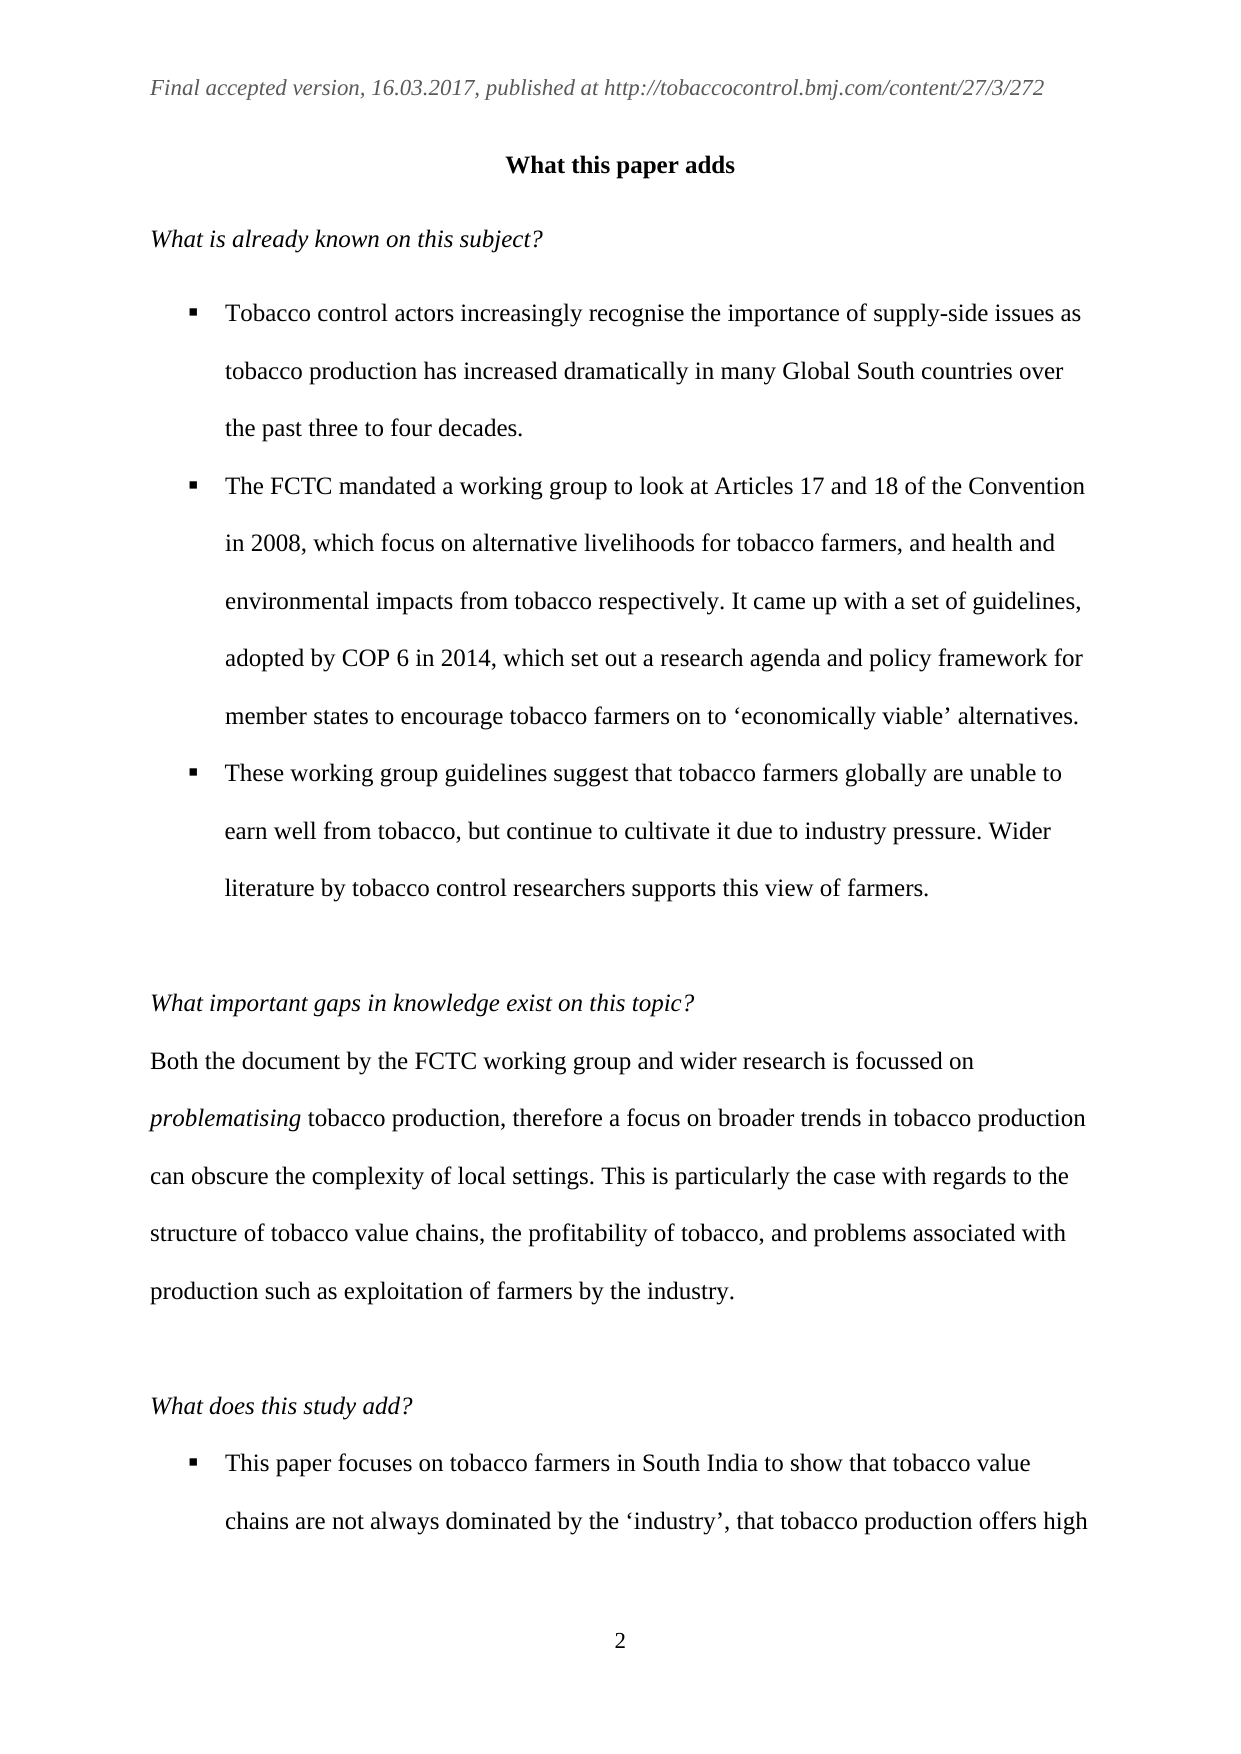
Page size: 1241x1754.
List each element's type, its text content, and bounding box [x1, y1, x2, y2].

text What does this study add? [150, 1391, 1090, 1419]
list These working group guidelines suggest that tobacco farmers globally are unable to earn well from tobacco, but continue to cultivate it due to industry pressure. Wider literature by tobacco control researchers supports this view of farmers. [187, 758, 1090, 902]
list The FCTC mandated a working group to look at Articles 17 and 18 of the Convention in 2008, which focus on alternative livelihoods for tobacco farmers, and health and environmental impacts from tobacco respectively. It came up with a set of guidelines, adopted by COP 6 in 2014, which set out a research agenda and policy framework for member states to encourage tobacco farmers on to ‘economically viable’ alternatives. [187, 471, 1090, 729]
text What is already known on this subject? [150, 224, 1090, 253]
text What this paper adds [150, 150, 1090, 179]
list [187, 1448, 1090, 1534]
text What important gaps in knowledge exist on this topic? [150, 988, 1090, 1017]
list Tobacco control actors increasingly recognise the importance of supply-side issues as tobacco production has increased dramatically in many Global South countries over the past three to four decades. [187, 298, 1090, 442]
text Both the document by the FCTC working group and wider research is focussed on problematising tobacco production, therefore a focus on broader trends in tobacco production can obscure the complexity of local settings. This is particularly the case with regards to the structure of tobacco value chains, the profitability of tobacco, and problems associated with production such as exploitation of farmers by the industry. [150, 1046, 1090, 1304]
